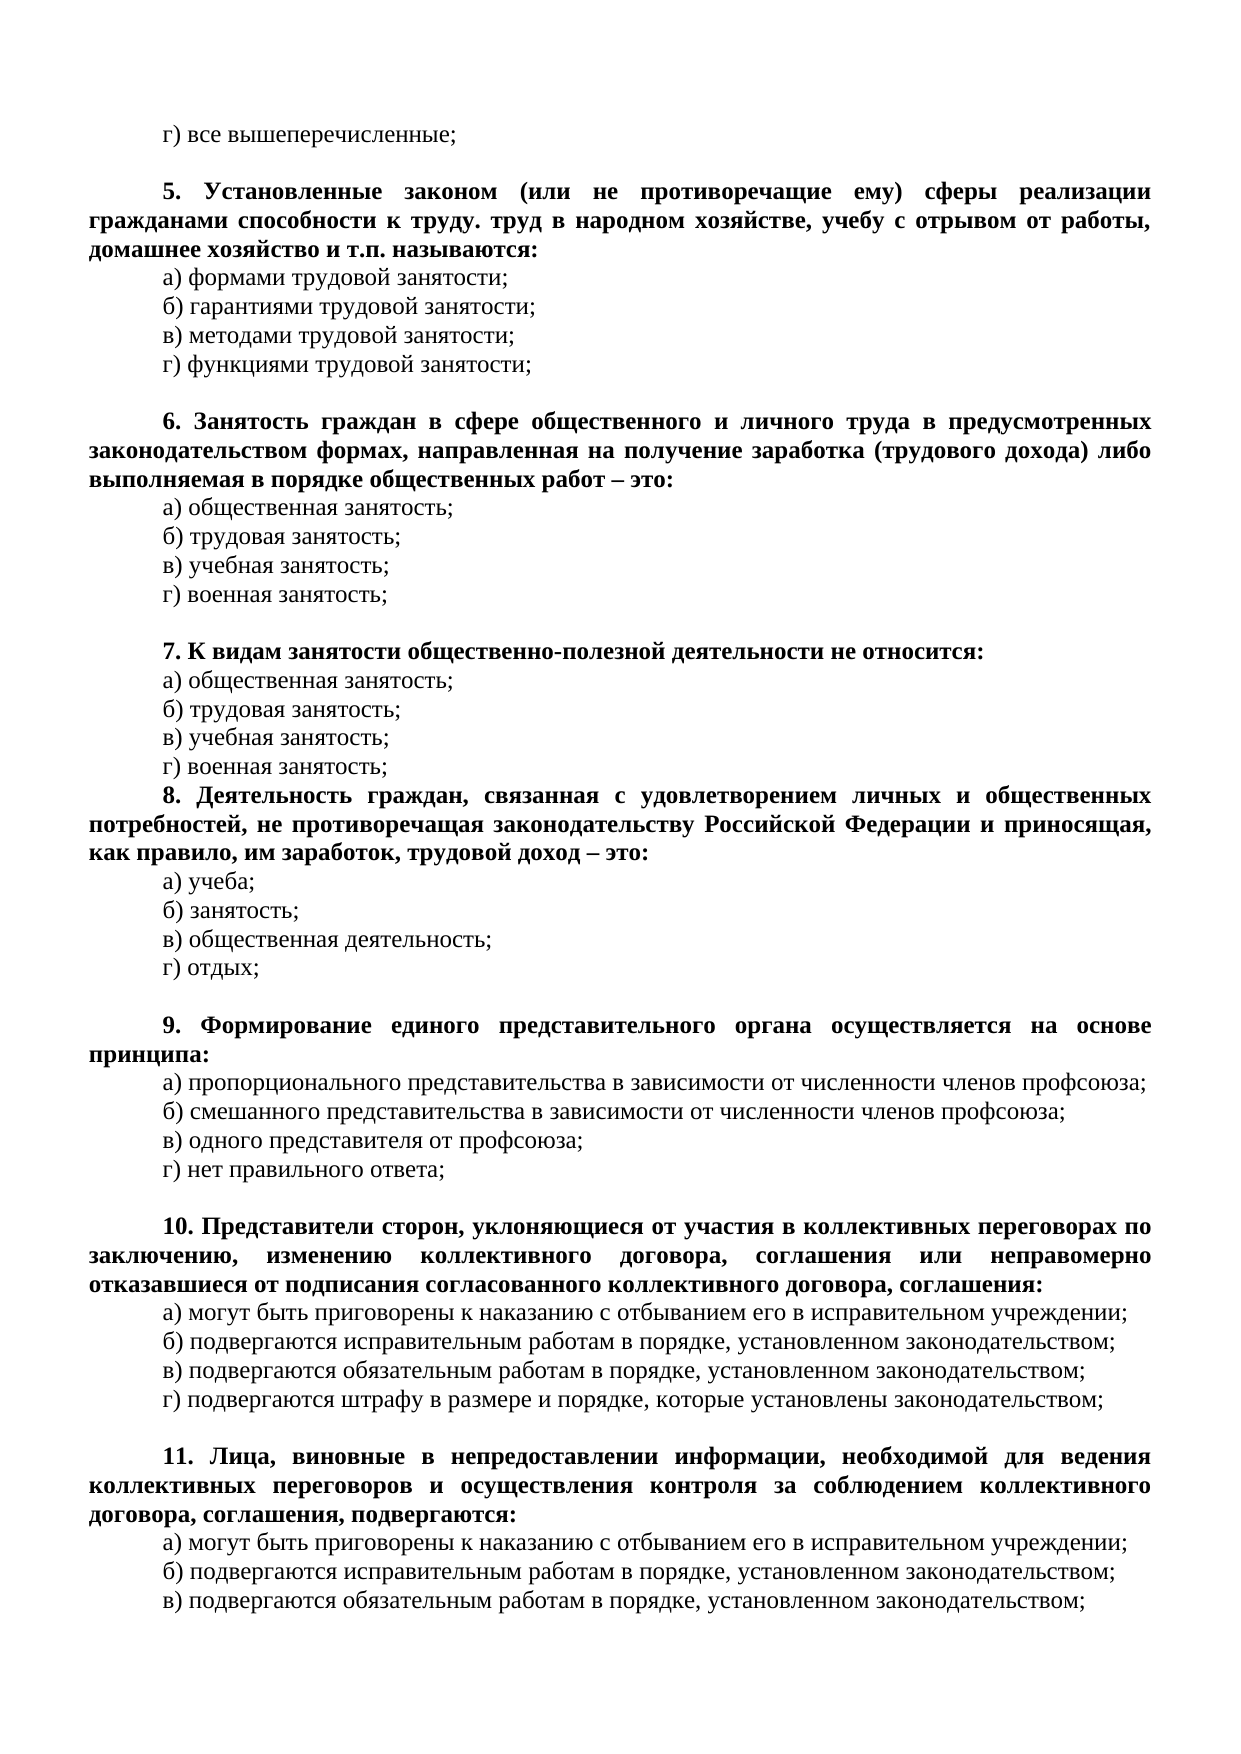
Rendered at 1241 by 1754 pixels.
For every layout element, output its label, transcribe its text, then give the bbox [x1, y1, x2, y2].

text а) могут быть приговорены к наказанию с отбыванием его в исправительном учреждении; [89, 1297, 1152, 1326]
text а) пропорционального представительства в зависимости от численности членов профсоюза; [89, 1067, 1152, 1096]
text г) отдых; [89, 952, 1152, 981]
text 9. Формирование единого представительного органа осуществляется на основе принципа: [89, 1010, 1152, 1067]
text 8. Деятельность граждан, связанная с удовлетворением личных и общественных потребностей, не противоречащая законодательству Российской Федерации и приносящая, как правило, им заработок, трудовой доход – это: [89, 780, 1152, 866]
text б) подвергаются исправительным работам в порядке, установленном законодательством; [89, 1326, 1152, 1355]
text в) подвергаются обязательным работам в порядке, установленном законодательством; [89, 1585, 1152, 1614]
text в) одного представителя от профсоюза; [89, 1125, 1152, 1154]
text б) трудовая занятость; [89, 694, 1152, 722]
text в) учебная занятость; [89, 550, 1152, 579]
text 7. К видам занятости общественно-полезной деятельности не относится: [89, 636, 1152, 665]
text б) подвергаются исправительным работам в порядке, установленном законодательством; [89, 1556, 1152, 1585]
text б) гарантиями трудовой занятости; [89, 291, 1152, 320]
text 11. Лица, виновные в непредоставлении информации, необходимой для ведения коллективных переговоров и осуществления контроля за соблюдением коллективного договора, соглашения, подвергаются: [89, 1441, 1152, 1527]
text 10. Представители сторон, уклоняющиеся от участия в коллективных переговорах по заключению, изменению коллективного договора, соглашения или неправомерно отказавшиеся от подписания согласованного коллективного договора, соглашения: [89, 1211, 1152, 1297]
text б) занятость; [89, 895, 1152, 924]
text в) учебная занятость; [89, 722, 1152, 751]
text в) общественная деятельность; [89, 924, 1152, 952]
text а) общественная занятость; [89, 492, 1152, 521]
text б) трудовая занятость; [89, 521, 1152, 550]
text а) могут быть приговорены к наказанию с отбыванием его в исправительном учреждении; [89, 1527, 1152, 1556]
text а) формами трудовой занятости; [89, 262, 1152, 291]
text г) функциями трудовой занятости; [89, 349, 1152, 377]
text б) смешанного представительства в зависимости от численности членов профсоюза; [89, 1096, 1152, 1125]
text 5. Установленные законом (или не противоречащие ему) сферы реализации гражданами способности к труду. труд в народном хозяйстве, учебу с отрывом от работы, домашнее хозяйство и т.п. называются: [89, 176, 1152, 262]
text а) общественная занятость; [89, 665, 1152, 694]
text г) все вышеперечисленные; [89, 119, 1152, 147]
text г) нет правильного ответа; [89, 1154, 1152, 1182]
text г) подвергаются штрафу в размере и порядке, которые установлены законодательством; [89, 1384, 1152, 1412]
text г) военная занятость; [89, 751, 1152, 780]
text 6. Занятость граждан в сфере общественного и личного труда в предусмотренных законодательством формах, направленная на получение заработка (трудового дохода) либо выполняемая в порядке общественных работ – это: [89, 406, 1152, 492]
text в) подвергаются обязательным работам в порядке, установленном законодательством; [89, 1355, 1152, 1384]
text г) военная занятость; [89, 579, 1152, 607]
text а) учеба; [89, 866, 1152, 895]
text в) методами трудовой занятости; [89, 320, 1152, 349]
